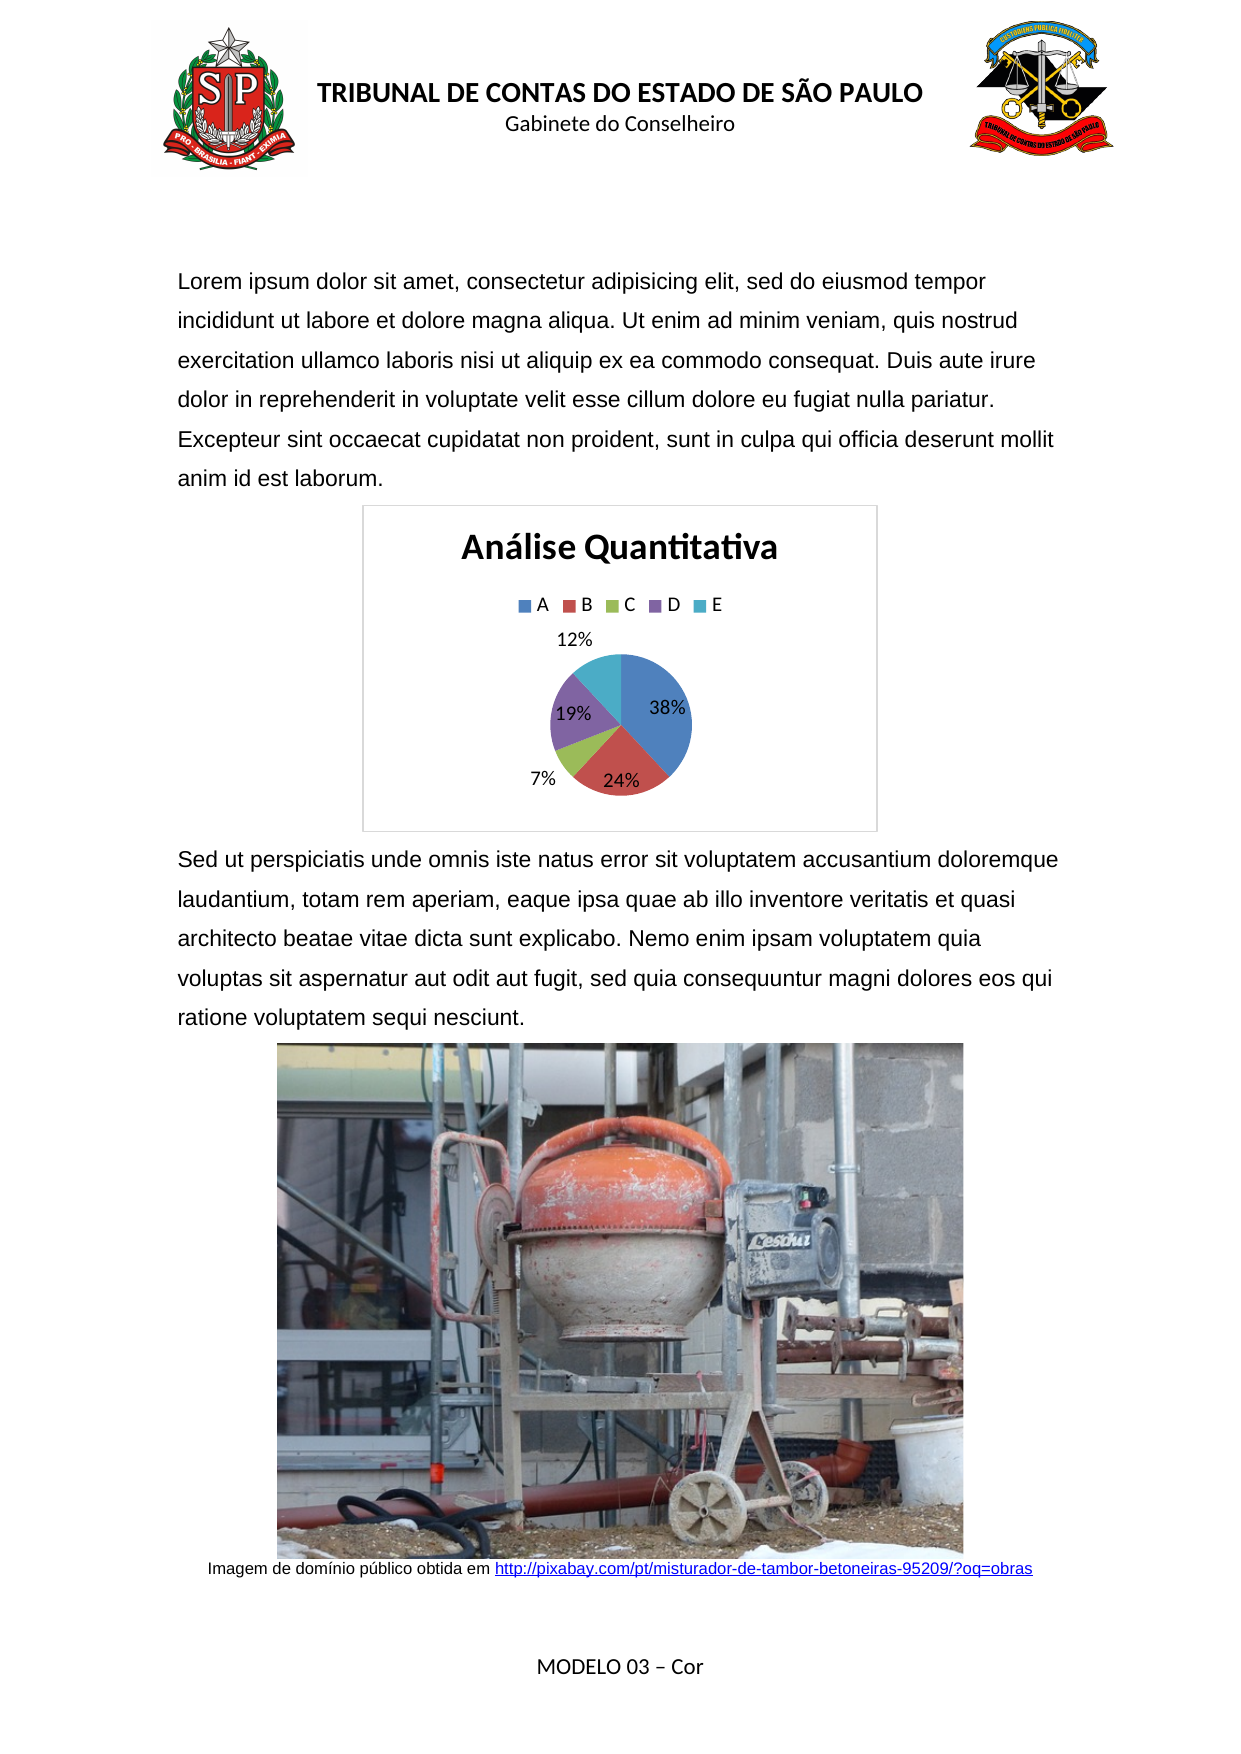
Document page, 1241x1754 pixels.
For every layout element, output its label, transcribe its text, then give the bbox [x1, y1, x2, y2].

text anim id est laborum. [177, 465, 1063, 491]
text Excepteur sint occaecat cupidatat non proident, sunt in culpa qui officia deserunt mollit [177, 426, 1063, 452]
text laudantium, totam rem aperiam, eaque ipsa quae ab illo inventore veritatis et quasi [177, 886, 1063, 912]
text Imagem de domínio público obtida em http://pixabay.com/pt/misturador-de-tambor-betoneiras-95209/?oq=obras [177, 1558, 1063, 1578]
text exercitation ullamco laboris nisi ut aliquip ex ea commodo consequat. Duis aute irure [177, 347, 1063, 373]
text voluptas sit aspernatur aut odit aut fugit, sed quia consequuntur magni dolores eos qui [177, 964, 1063, 991]
picture [969, 21, 1114, 156]
picture [277, 1043, 964, 1559]
picture [150, 20, 308, 177]
text architecto beatae vitae dicta sunt explicabo. Nemo enim ipsam voluptatem quia [177, 925, 1063, 951]
text dolor in reprehenderit in voluptate velit esse cillum dolore eu fugiat nulla pariatur. [177, 386, 1063, 412]
text Sed ut perspiciatis unde omnis iste natus error sit voluptatem accusantium doloremque [177, 846, 1063, 872]
text ratione voluptatem sequi nesciunt. [177, 1004, 1063, 1030]
text Lorem ipsum dolor sit amet, consectetur adipisicing elit, sed do eiusmod tempor [177, 268, 1063, 294]
text incididunt ut labore et dolore magna aliqua. Ut enim ad minim veniam, quis nostrud [177, 307, 1063, 333]
